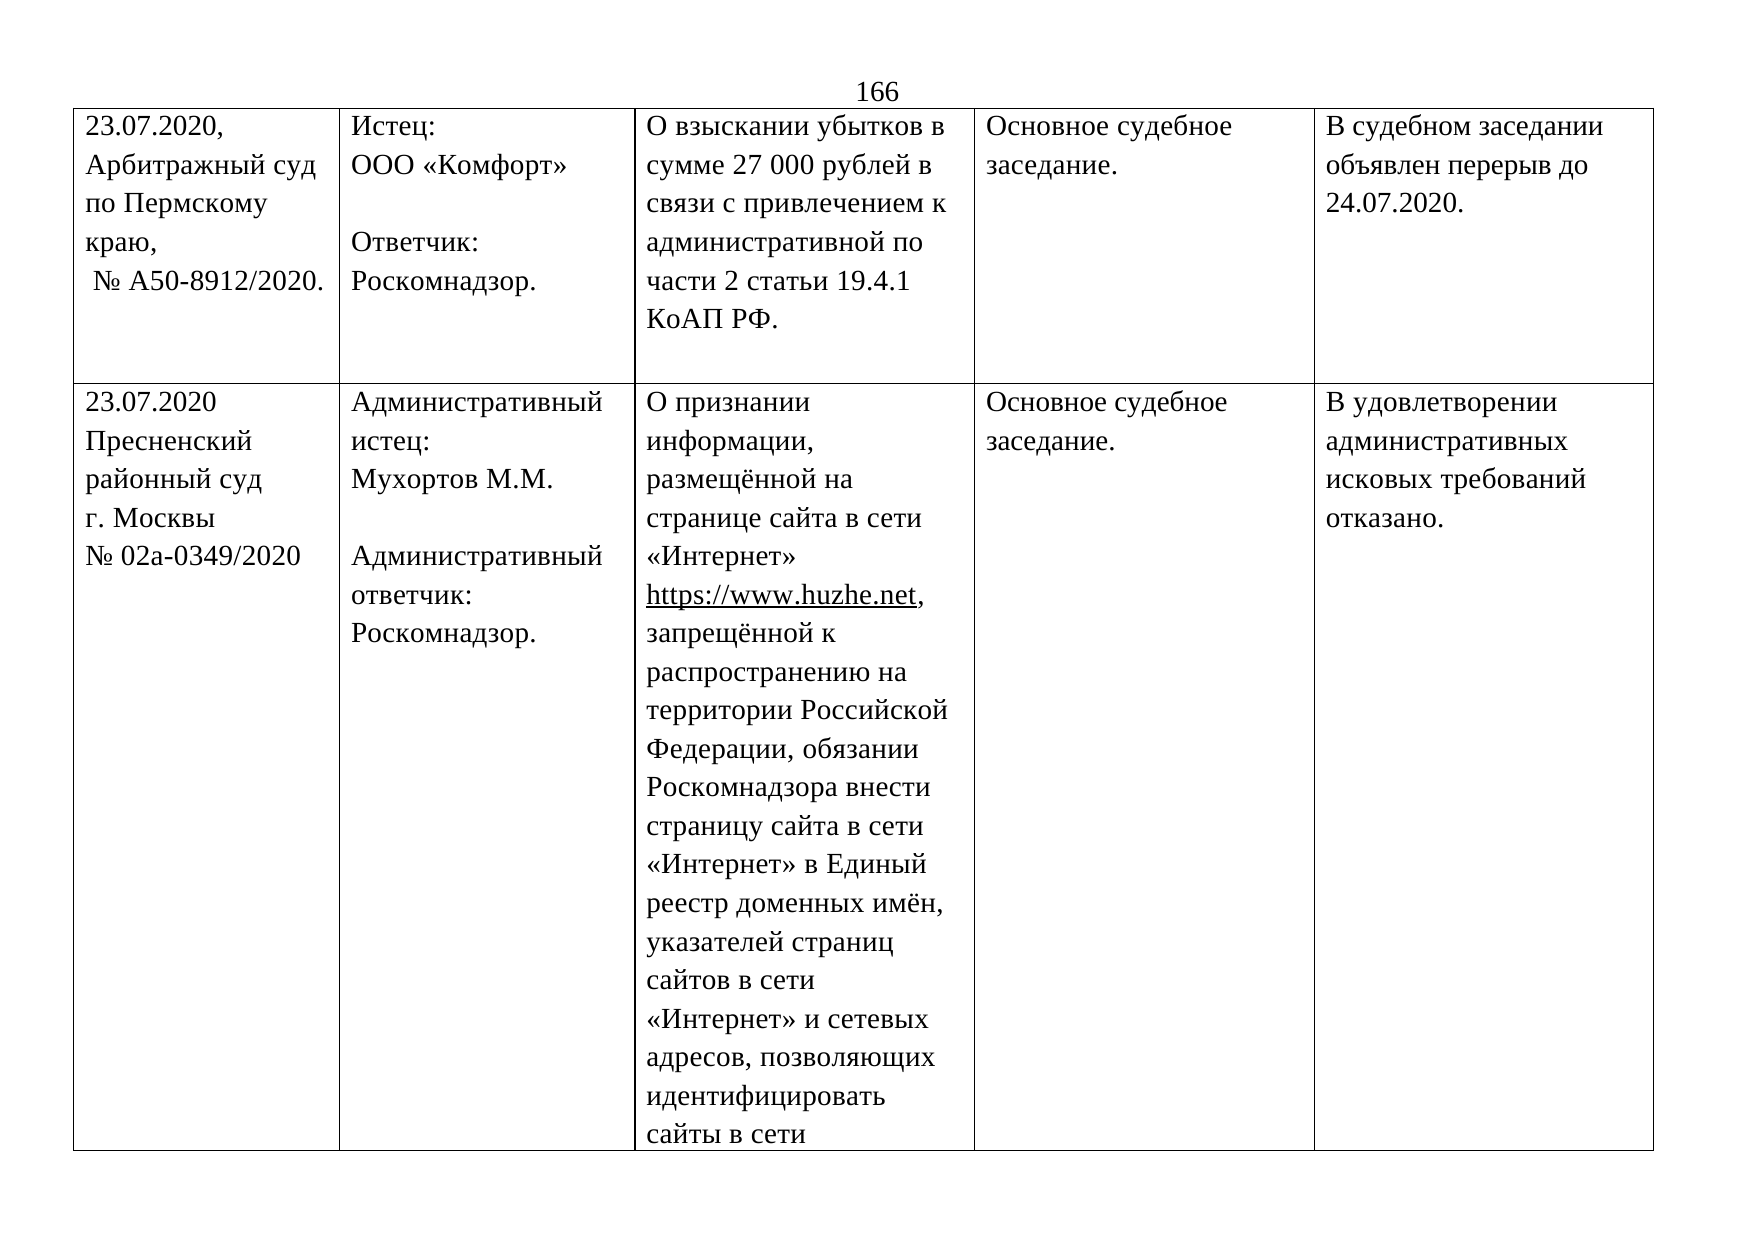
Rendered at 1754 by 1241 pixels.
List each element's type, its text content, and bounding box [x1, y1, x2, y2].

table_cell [340, 384, 634, 1150]
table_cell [636, 384, 974, 1150]
table_cell О взыскании убытков в сумме 27 000 рублей в связи с привлечением к административной по части 2 статьи 19.4.1 КоАП РФ. [636, 109, 974, 383]
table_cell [1315, 384, 1653, 1150]
table_cell 23.07.2020, Арбитражный суд по Пермскому краю, № А50-8912/2020. [74, 109, 339, 383]
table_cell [975, 109, 1314, 383]
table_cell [74, 384, 339, 1150]
table_cell В судебном заседании объявлен перерыв до 24.07.2020. [1315, 109, 1653, 383]
table_cell Истец: ООО «Комфорт» Ответчик: Роскомнадзор. [340, 109, 634, 383]
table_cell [975, 384, 1314, 1150]
